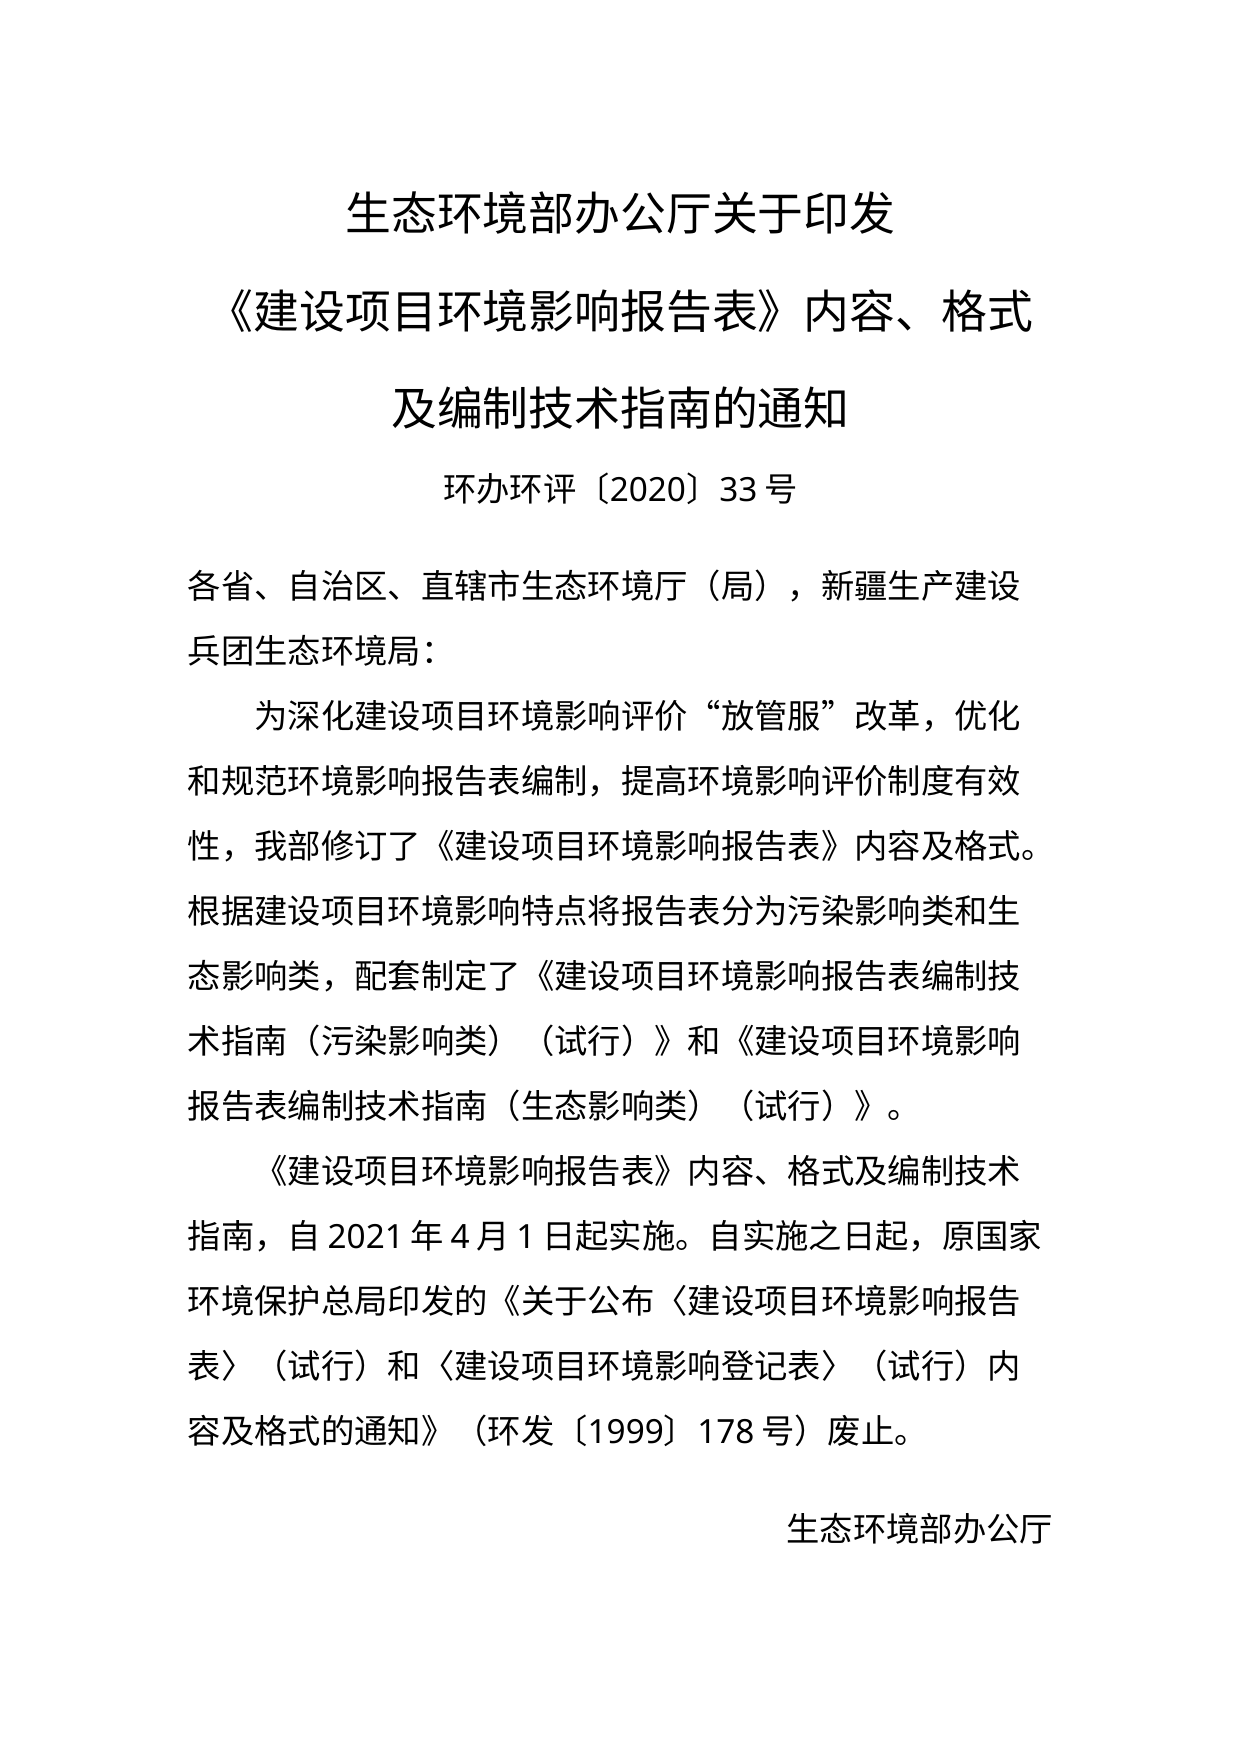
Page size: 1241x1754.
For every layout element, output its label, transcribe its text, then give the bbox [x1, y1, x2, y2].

subtitle 《建设项目环境影响报告表》内容、格式及编制技术指南的通知 [187, 259, 1053, 454]
subtitle 环办环评〔2020〕33号 [187, 454, 1053, 519]
text 各省、自治区、直辖市生态环境厅（局），新疆生产建设兵团生态环境局： [187, 552, 1053, 682]
text 为深化建设项目环境影响评价“放管服”改革，优化和规范环境影响报告表编制，提高环境影响评价制度有效性，我部修订了《建设项目环境影响报告表》内容及格式。根据建设项目环境影响特点将报告表分为污染影响类和生态影响类，配套制定了《建设项目环境影响报告表编制技术指南（污染影响类）（试行）》和《建设项目环境影响报告表编制技术指南（生态影响类）（试行）》。 [187, 682, 1053, 1137]
text 生态环境部办公厅 [187, 1494, 1053, 1559]
text 《建设项目环境影响报告表》内容、格式及编制技术指南，自2021年4月1日起实施。自实施之日起，原国家环境保护总局印发的《关于公布〈建设项目环境影响报告表〉（试行）和〈建设项目环境影响登记表〉（试行）内容及格式的通知》（环发〔1999〕178号）废止。 [187, 1137, 1053, 1462]
subtitle 生态环境部办公厅关于印发 [187, 162, 1053, 259]
